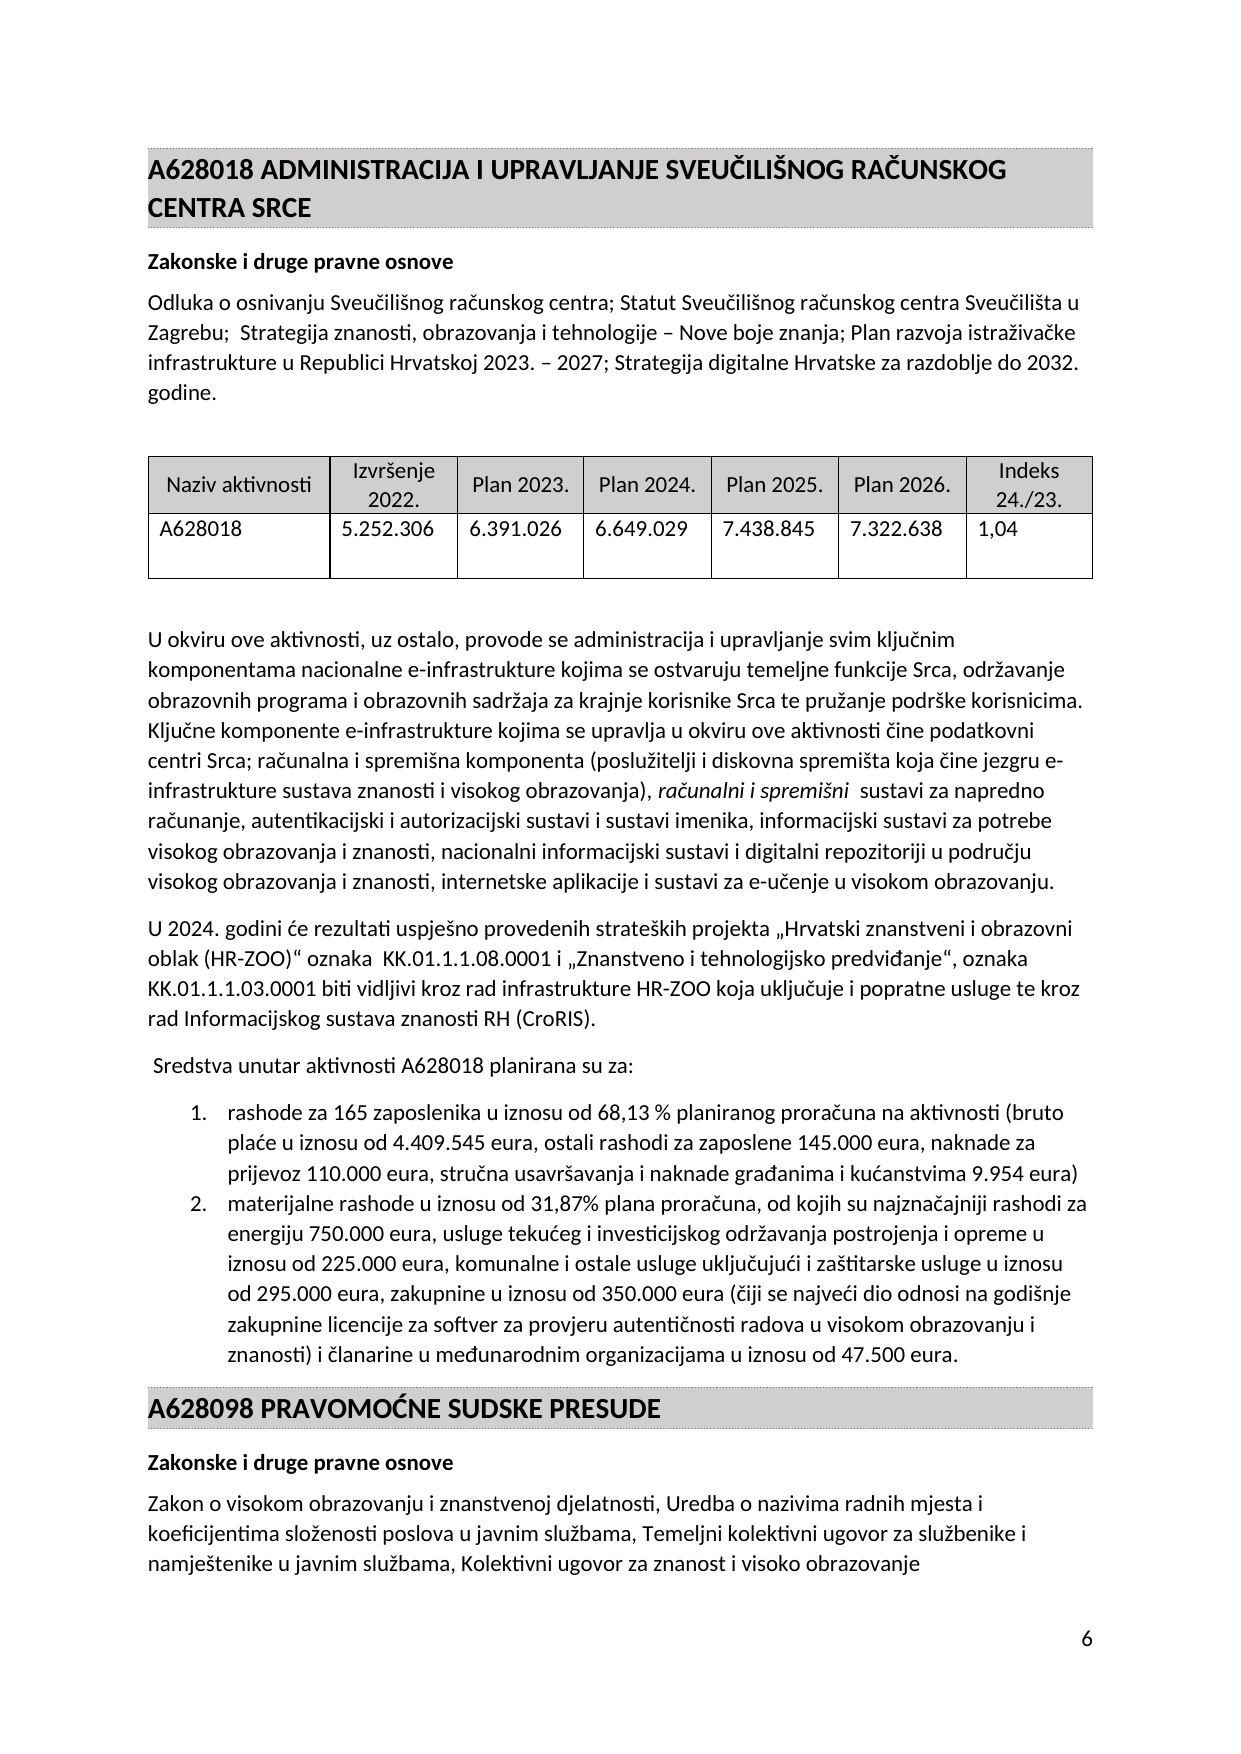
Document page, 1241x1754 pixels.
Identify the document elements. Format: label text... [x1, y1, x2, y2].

text Sredstva unutar aktivnosti A628018 planirana su za: [148, 1051, 1093, 1079]
text Zakon o visokom obrazovanju i znanstvenoj djelatnosti, Uredba o nazivima radnih mjesta i koeficijentima složenosti poslova u javnim službama, Temeljni kolektivni ugovor za službenike i namještenike u javnim službama, Kolektivni ugovor za znanost i visoko obrazovanje [148, 1489, 1093, 1577]
table_cell 1,04 [967, 514, 1092, 577]
table_header Indeks 24./23. [967, 457, 1092, 513]
table_cell 6.649.029 [584, 514, 711, 577]
table_header Plan 2023. [458, 457, 583, 513]
table_cell 5.252.306 [331, 514, 457, 577]
list rashode za 165 zaposlenika u iznosu od 68,13 % planiranog proračuna na aktivnosti (bruto plaće u iznosu od 4.409.545 eura, ostali rashodi za zaposlene 145.000 eura, naknade za prijevoz 110.000 eura, stručna usavršavanja i naknade građanima i kućanstvima 9.954 eura) [190, 1098, 1093, 1187]
text A628018 ADMINISTRACIJA I UPRAVLJANJE SVEUČILIŠNOG RAČUNSKOG CENTRA SRCE [148, 148, 1093, 228]
subtitle Zakonske i druge pravne osnove [148, 247, 1093, 275]
table_header Plan 2025. [712, 457, 838, 513]
text U 2024. godini će rezultati uspješno provedenih strateških projekta „Hrvatski znanstveni i obrazovni oblak (HR-ZOO)“ oznaka KK.01.1.1.08.0001 i „Znanstveno i tehnologijsko predviđanje“, oznaka KK.01.1.1.03.0001 biti vidljivi kroz rad infrastrukture HR-ZOO koja uključuje i popratne usluge te kroz rad Informacijskog sustava znanosti RH (CroRIS). [148, 914, 1093, 1032]
table_cell 7.322.638 [839, 514, 966, 577]
table_header Plan 2024. [584, 457, 711, 513]
table_cell 7.438.845 [712, 514, 838, 577]
subtitle Zakonske i druge pravne osnove [148, 1448, 1093, 1476]
text A628098 PRAVOMOĆNE SUDSKE PRESUDE [148, 1387, 1093, 1429]
table_header Plan 2026. [839, 457, 966, 513]
table_cell A628018 [149, 514, 329, 577]
list materijalne rashode u iznosu od 31,87% plana proračuna, od kojih su najznačajniji rashodi za energiju 750.000 eura, usluge tekućeg i investicijskog održavanja postrojenja i opreme u iznosu od 225.000 eura, komunalne i ostale usluge uključujući i zaštitarske usluge u iznosu od 295.000 eura, zakupnine u iznosu od 350.000 eura (čiji se najveći dio odnosi na godišnje zakupnine licencije za softver za provjeru autentičnosti radova u visokom obrazovanju i znanosti) i članarine u međunarodnim organizacijama u iznosu od 47.500 eura. [190, 1189, 1093, 1368]
table_cell 6.391.026 [458, 514, 583, 577]
table_header Izvršenje 2022. [331, 457, 457, 513]
text Odluka o osnivanju Sveučilišnog računskog centra; Statut Sveučilišnog računskog centra Sveučilišta u Zagrebu; Strategija znanosti, obrazovanja i tehnologije – Nove boje znanja; Plan razvoja istraživačke infrastrukture u Republici Hrvatskoj 2023. – 2027; Strategija digitalne Hrvatske za razdoblje do 2032. godine. [148, 288, 1093, 407]
text U okviru ove aktivnosti, uz ostalo, provode se administracija i upravljanje svim ključnim komponentama nacionalne e-infrastrukture kojima se ostvaruju temeljne funkcije Srca, održavanje obrazovnih programa i obrazovnih sadržaja za krajnje korisnike Srca te pružanje podrške korisnicima. Ključne komponente e-infrastrukture kojima se upravlja u okviru ove aktivnosti čine podatkovni centri Srca; računalna i spremišna komponenta (poslužitelji i diskovna spremišta koja čine jezgru e-infrastrukture sustava znanosti i visokog obrazovanja), računalni i spremišni sustavi za napredno računanje, autentikacijski i autorizacijski sustavi i sustavi imenika, informacijski sustavi za potrebe visokog obrazovanja i znanosti, nacionalni informacijski sustavi i digitalni repozitoriji u području visokog obrazovanja i znanosti, internetske aplikacije i sustavi za e-učenje u visokom obrazovanju. [148, 625, 1093, 895]
table_header Naziv aktivnosti [149, 457, 329, 513]
